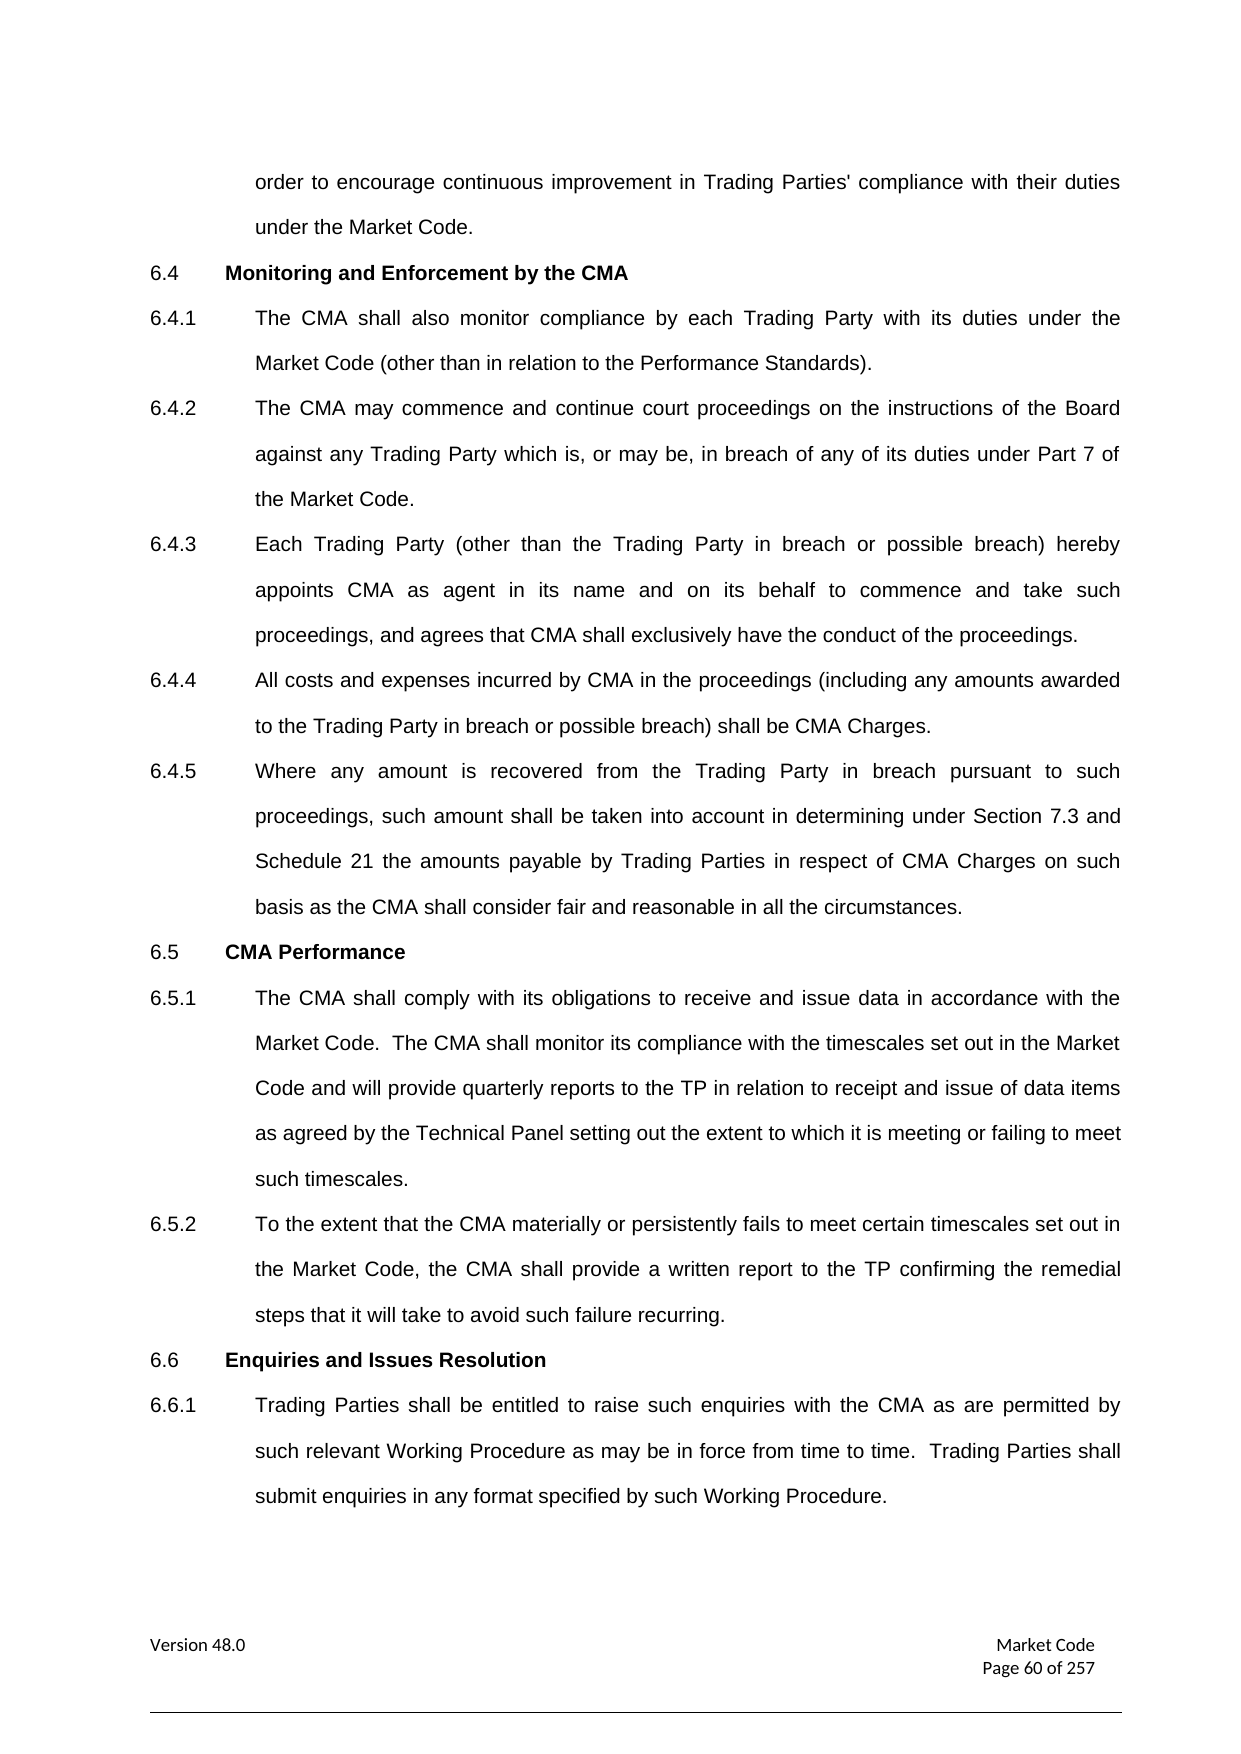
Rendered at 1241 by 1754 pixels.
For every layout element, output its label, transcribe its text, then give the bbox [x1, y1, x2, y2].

text Trading Parties shall be entitled to raise such enquiries with the as are permitted by such relevant Working Procedure as may be in force from time to time. Trading Parties shall submit enquiries in any format specified by such Working Procedure. [150, 1376, 1122, 1512]
text To the extent that the materially or persistently fails to meet certain timescales set out in the Market Code, the shall provide a written report to the TP confirming the remedial steps that it will take to avoid such failure recurring. [150, 1195, 1122, 1331]
text Enquiries and Issues Resolution [150, 1331, 1122, 1376]
text All costs and expenses incurred by in the proceedings (including any amounts awarded to the Trading Party in breach or possible breach) shall be Charges. [150, 651, 1122, 742]
text Each Trading Party (other than the Trading Party in breach or possible breach) hereby appoints as agent in its name and on its behalf to commence and take such proceedings, and agrees that shall exclusively have the conduct of the proceedings. [150, 516, 1122, 651]
text The may commence and continue court proceedings on the instructions of the Board against any Trading Party which is, or may be, in breach of any of its duties under Part 7 of the Market Code. [150, 379, 1122, 516]
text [150, 153, 1122, 244]
text Monitoring and Enforcement by the [150, 244, 1122, 289]
text Performance [150, 923, 1122, 969]
text The shall comply with its obligations to receive and issue data in accordance with the Market Code. The shall monitor its compliance with the timescales set out in the Market Code and will provide quarterly reports to the TP in relation to receipt and issue of data items as agreed by the Technical Panel setting out the extent to which it is meeting or failing to meet such timescales. [150, 969, 1122, 1195]
text Where any amount is recovered from the Trading Party in breach pursuant to such proceedings, such amount shall be taken into account in determining under Section 7.3 and Schedule 21 the amounts payable by Trading Parties in respect of Charges on such basis as the shall consider fair and reasonable in all the circumstances. [150, 742, 1122, 923]
text The shall also monitor compliance by each Trading Party with its duties under the Market Code (other than in relation to the Performance Standards). [150, 289, 1122, 379]
